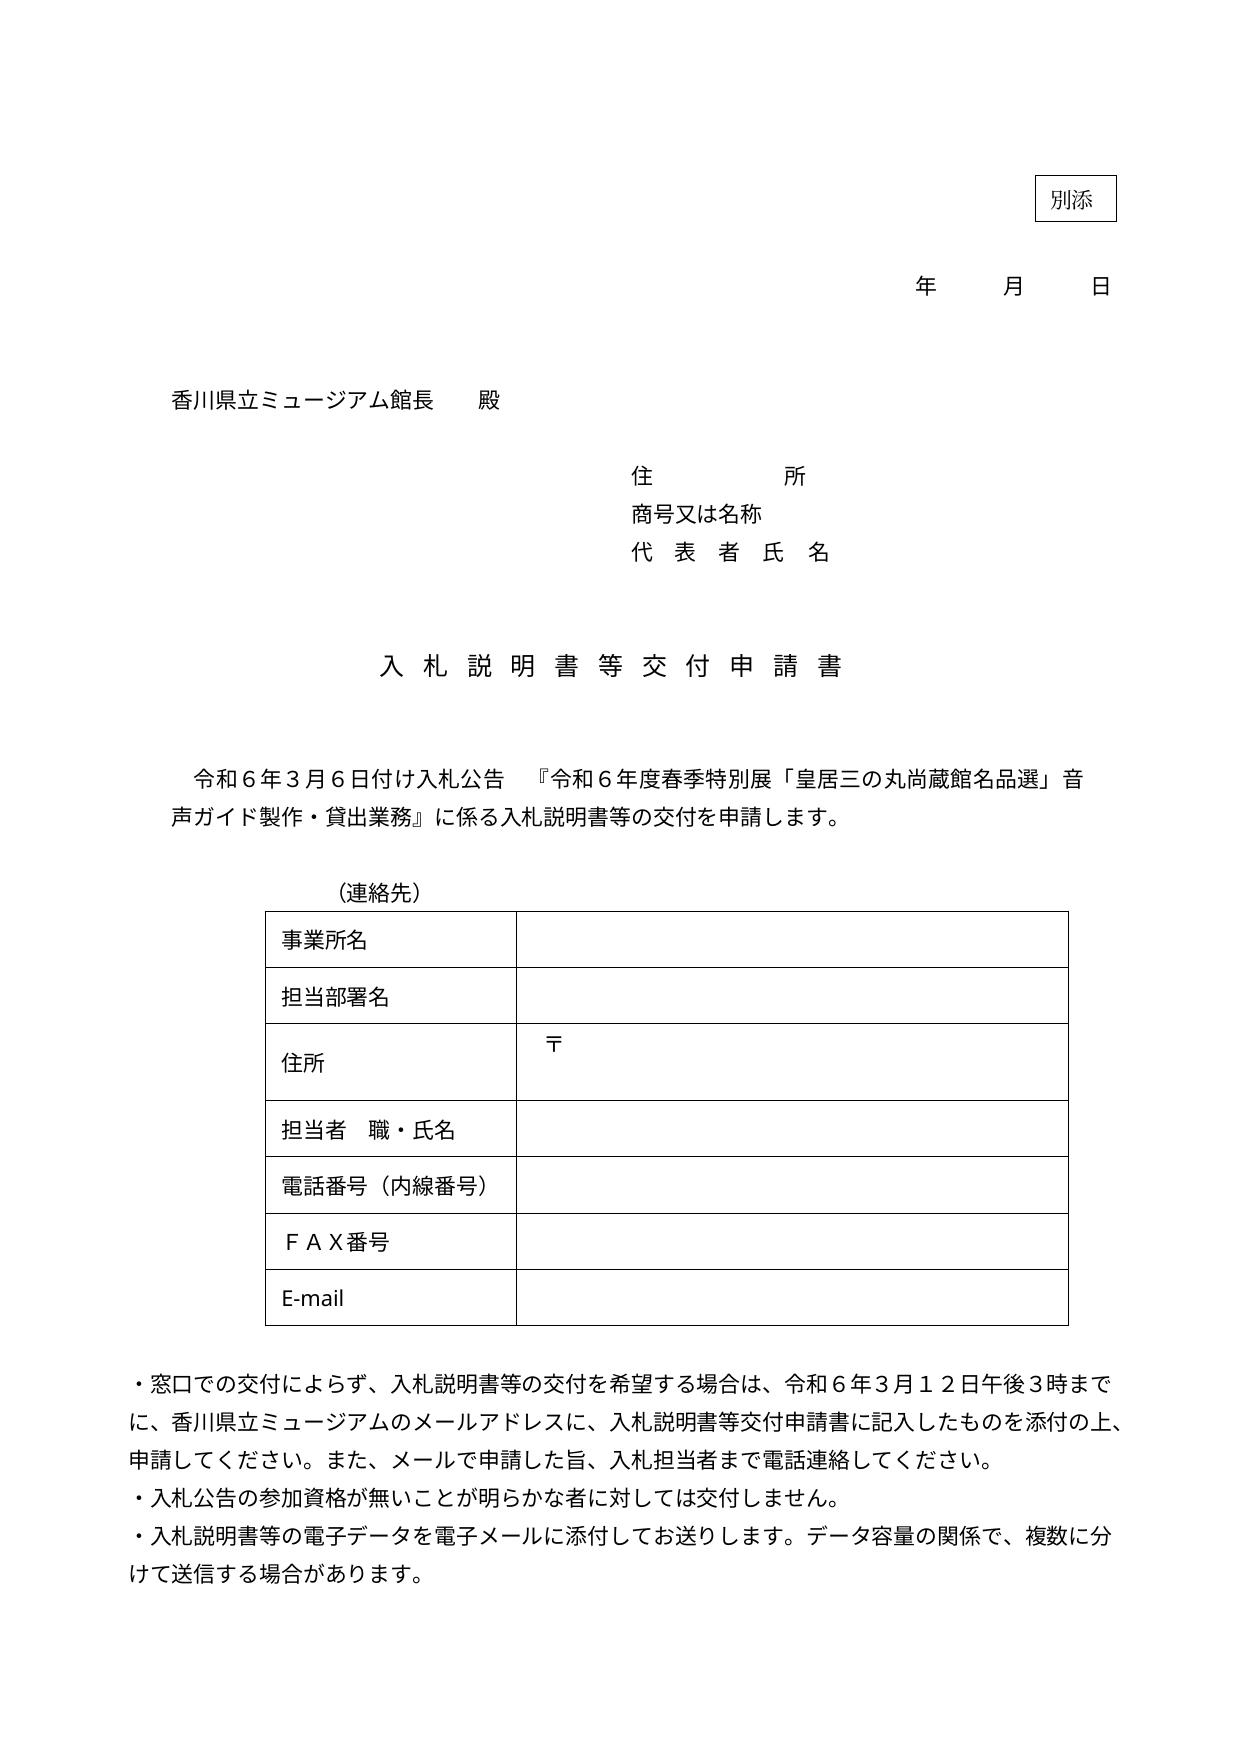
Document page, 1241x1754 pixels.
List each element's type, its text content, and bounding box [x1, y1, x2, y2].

text 香川県立ミュージアム館長 殿 [128, 380, 1112, 418]
table_cell E-mail [266, 1270, 516, 1325]
table_cell 電話番号（内線番号） [266, 1157, 516, 1212]
text 代表者氏名 [172, 531, 1112, 569]
table_header 事業所名 [266, 912, 516, 967]
text （連絡先） [128, 873, 1112, 911]
text ・入札説明書等の電子データを電子メールに添付してお送りします。データ容量の関係で、複数に分けて送信する場合があります。 [128, 1516, 1112, 1591]
text 住 所 [478, 456, 1112, 493]
table_cell [517, 1101, 1068, 1156]
text 商号又は名称 [478, 493, 1112, 531]
text ・入札公告の参加資格が無いことが明らかな者に対しては交付しません。 [128, 1478, 1112, 1516]
table_cell 担当部署名 [266, 968, 516, 1023]
text 入札説明書等交付申請書 [128, 645, 1112, 683]
table_cell [517, 968, 1068, 1023]
table_cell ＦＡＸ番号 [266, 1214, 516, 1269]
table_cell 担当者 職・氏名 [266, 1101, 516, 1156]
text 令和６年３月６日付け入札公告 『令和６年度春季特別展「皇居三の丸尚蔵館名品選」音声ガイド製作・貸出業務』に係る入札説明書等の交付を申請します。 [153, 759, 1087, 835]
text ・窓口での交付によらず、入札説明書等の交付を希望する場合は、令和６年３月１２日午後３時までに、香川県立ミュージアムのメールアドレスに、入札説明書等交付申請書に記入したものを添付の上、申請してください。また、メールで申請した旨、入札担当者まで電話連絡してください。 [128, 1364, 1112, 1478]
text 年 月 日 [128, 266, 1112, 304]
table_header [517, 912, 1068, 967]
table_cell 住所 [266, 1024, 516, 1100]
table_cell [517, 1270, 1068, 1325]
table_cell 〒 [517, 1024, 1068, 1100]
table_cell [517, 1214, 1068, 1269]
table_cell [517, 1157, 1068, 1212]
